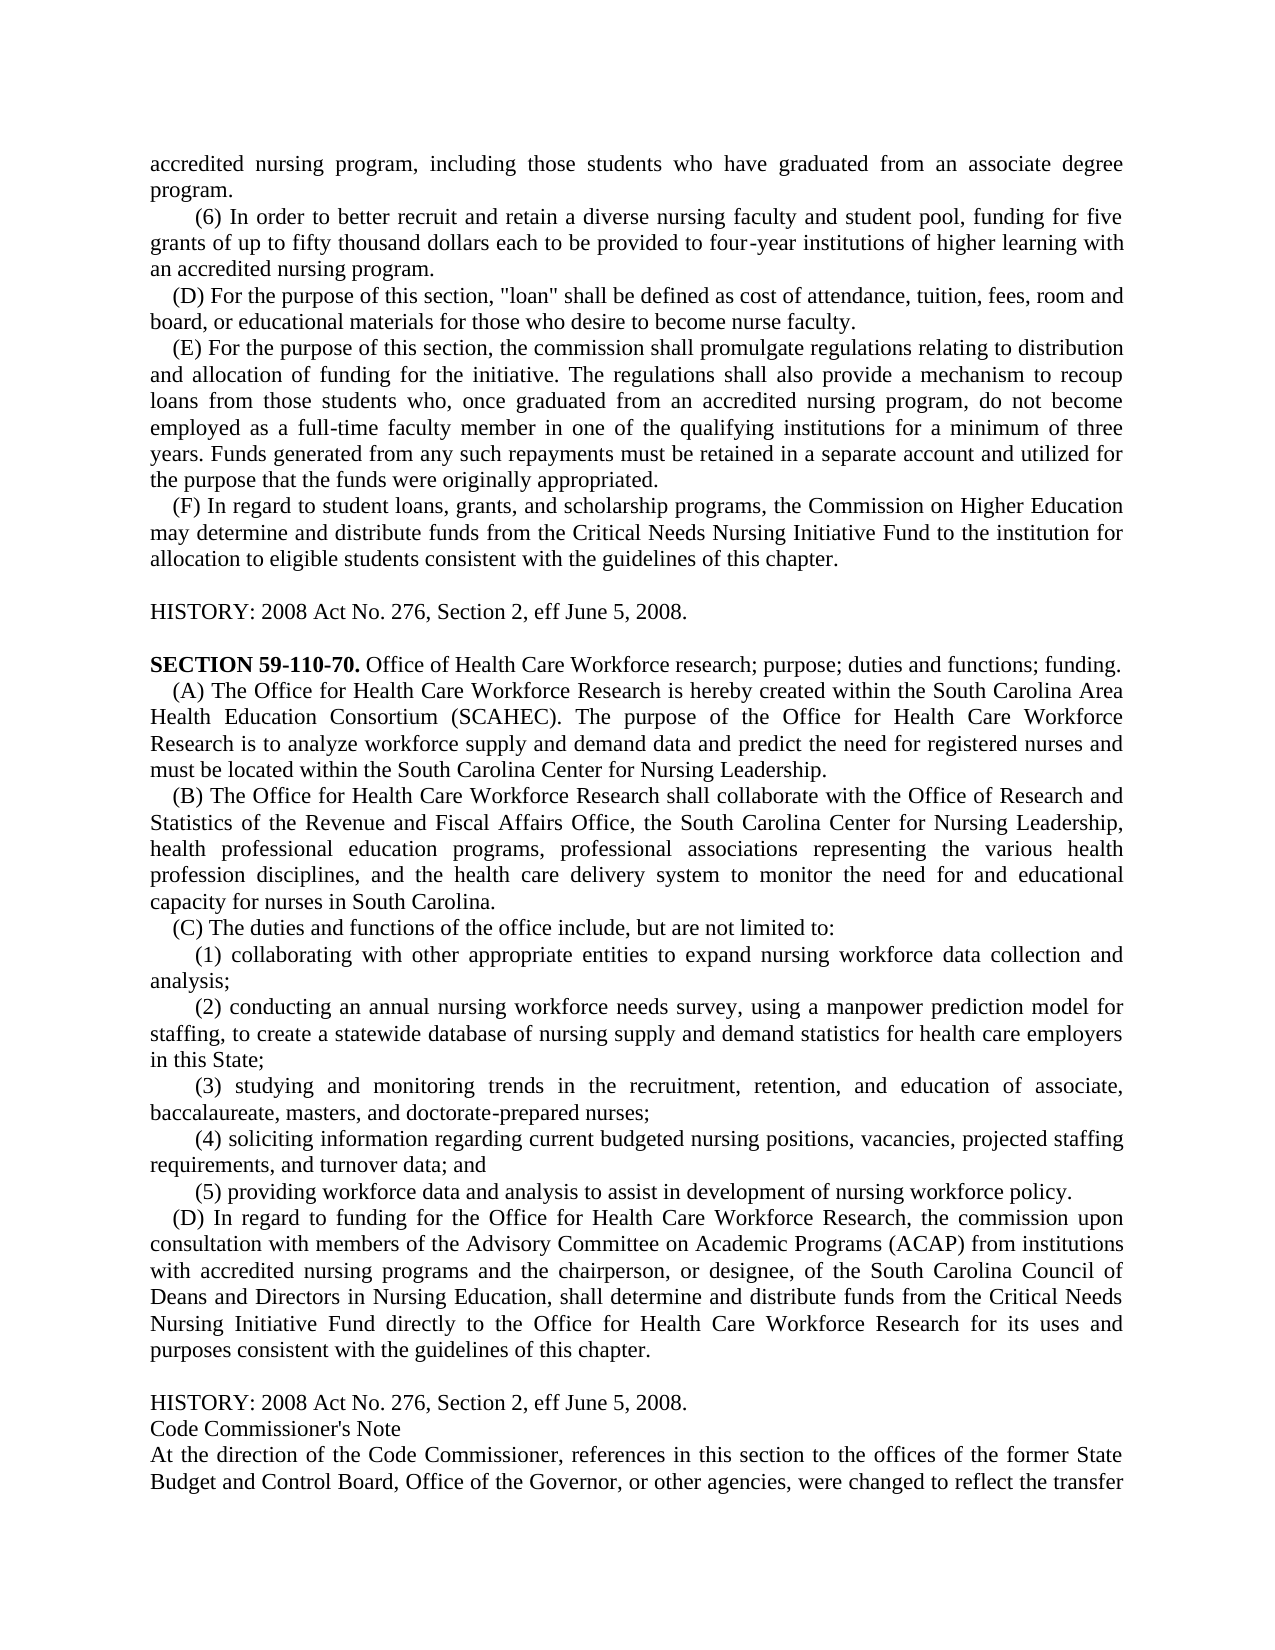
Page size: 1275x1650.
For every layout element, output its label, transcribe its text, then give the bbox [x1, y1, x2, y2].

text (6) In order to better recruit and retain a diverse nursing faculty and student pool, funding for five grants of up to fifty thousand dollars each to be provided to four-year institutions of higher learning with an accredited nursing program. [150, 203, 1125, 282]
text SECTION 59-110-70. Office of Health Care Workforce research; purpose; duties and functions; funding. [150, 651, 1125, 677]
text (F) In regard to student loans, grants, and scholarship programs, the Commission on Higher Education may determine and distribute funds from the Critical Needs Nursing Initiative Fund to the institution for allocation to eligible students consistent with the guidelines of this chapter. [150, 493, 1125, 572]
text HISTORY: 2008 Act No. 276, Section 2, eff June 5, 2008. [150, 1389, 1125, 1415]
text (C) The duties and functions of the office include, but are not limited to: [150, 914, 1125, 941]
text (4) soliciting information regarding current budgeted nursing positions, vacancies, projected staffing requirements, and turnover data; and [150, 1125, 1125, 1178]
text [150, 1441, 1125, 1494]
text Code Commissioner's Note [150, 1415, 1125, 1441]
text (E) For the purpose of this section, the commission shall promulgate regulations relating to distribution and allocation of funding for the initiative. The regulations shall also provide a mechanism to recoup loans from those students who, once graduated from an accredited nursing program, do not become employed as a full-time faculty member in one of the qualifying institutions for a minimum of three years. Funds generated from any such repayments must be retained in a separate account and utilized for the purpose that the funds were originally appropriated. [150, 334, 1125, 493]
text (2) conducting an annual nursing workforce needs survey, using a manpower prediction model for staffing, to create a statewide database of nursing supply and demand statistics for health care employers in this State; [150, 993, 1125, 1072]
text (D) For the purpose of this section, "loan" shall be defined as cost of attendance, tuition, fees, room and board, or educational materials for those who desire to become nurse faculty. [150, 282, 1125, 334]
text (B) The Office for Health Care Workforce Research shall collaborate with the Office of Research and Statistics of the Revenue and Fiscal Affairs Office, the South Carolina Center for Nursing Leadership, health professional education programs, professional associations representing the various health profession disciplines, and the health care delivery system to monitor the need for and educational capacity for nurses in South Carolina. [150, 782, 1125, 914]
text (5) providing workforce data and analysis to assist in development of nursing workforce policy. [150, 1178, 1125, 1204]
text (D) In regard to funding for the Office for Health Care Workforce Research, the commission upon consultation with members of the Advisory Committee on Academic Programs (ACAP) from institutions with accredited nursing programs and the chairperson, or designee, of the South Carolina Council of Deans and Directors in Nursing Education, shall determine and distribute funds from the Critical Needs Nursing Initiative Fund directly to the Office for Health Care Workforce Research for its uses and purposes consistent with the guidelines of this chapter. [150, 1204, 1125, 1362]
text (1) collaborating with other appropriate entities to expand nursing workforce data collection and analysis; [150, 941, 1125, 993]
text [150, 150, 1125, 203]
text (A) The Office for Health Care Workforce Research is hereby created within the South Carolina Area Health Education Consortium (SCAHEC). The purpose of the Office for Health Care Workforce Research is to analyze workforce supply and demand data and predict the need for registered nurses and must be located within the South Carolina Center for Nursing Leadership. [150, 677, 1125, 782]
text (3) studying and monitoring trends in the recruitment, retention, and education of associate, baccalaureate, masters, and doctorate-prepared nurses; [150, 1072, 1125, 1125]
text HISTORY: 2008 Act No. 276, Section 2, eff June 5, 2008. [150, 598, 1125, 624]
